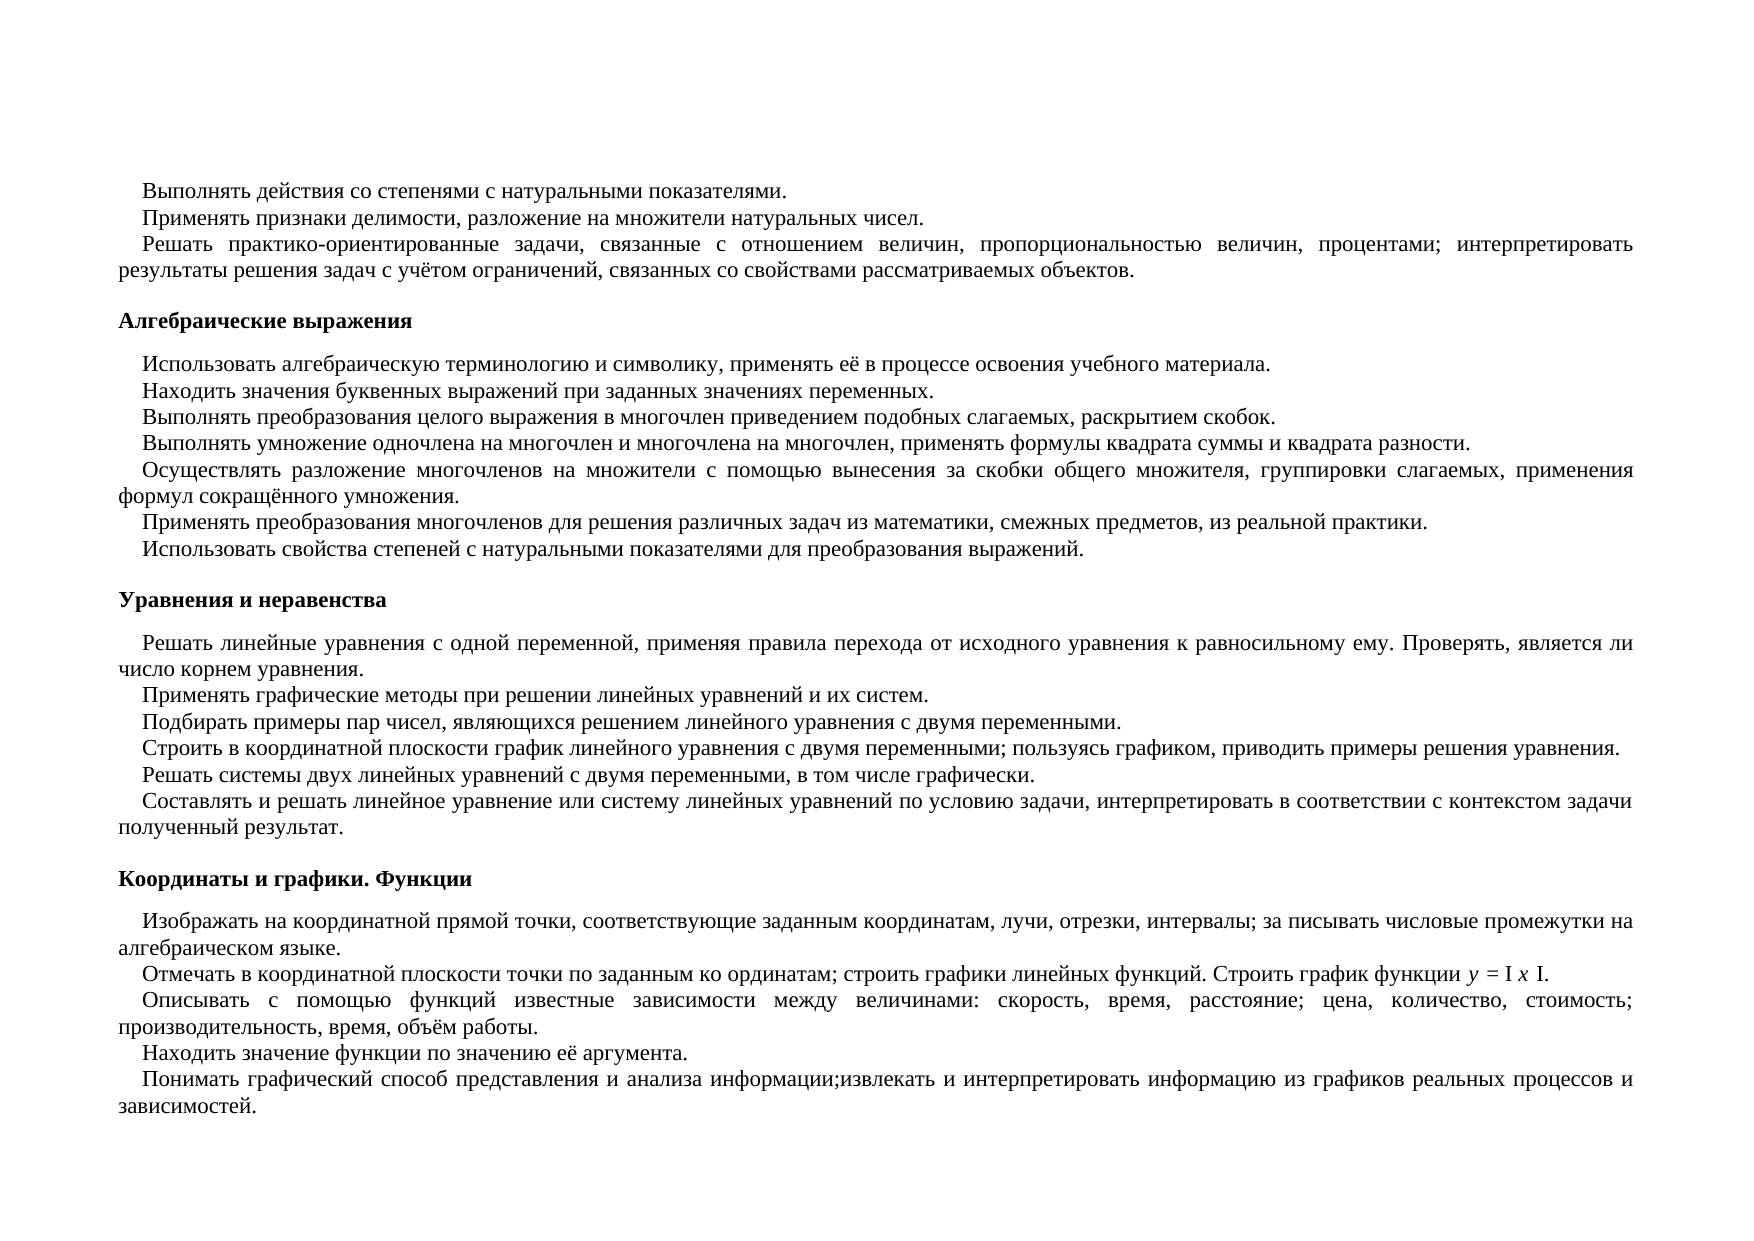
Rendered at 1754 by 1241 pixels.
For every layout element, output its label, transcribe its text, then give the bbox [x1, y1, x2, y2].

text Применять признаки делимости, разложение на множители натуральных чисел. [118, 203, 1636, 230]
text Понимать графический способ представления и анализа информации;извлекать и интерпретировать информацию из графиков реальных процессов и зависимостей. [118, 1066, 1636, 1118]
text Выполнять умножение одночлена на многочлен и многочлена на многочлен, применять формулы квадрата суммы и квадрата разности. [118, 429, 1636, 456]
text Использовать алгебраическую терминологию и символику, применять её в процессе освоения учебного материала. [118, 350, 1636, 377]
text Составлять и решать линейное уравнение или систему линейных уравнений по условию задачи, интерпретировать в соответствии с контекстом задачи полученный результат. [118, 787, 1636, 840]
text Изображать на координатной прямой точки, соответствующие заданным координатам, лучи, отрезки, интервалы; за писывать числовые промежутки на алгебраическом языке. [118, 907, 1636, 960]
text Решать практико-ориентированные задачи, связанные с отношением величин, пропорциональностью величин, процентами; интерпретировать результаты решения задач с учётом ограничений, связанных со свойствами рассматриваемых объектов. [118, 230, 1636, 283]
text Решать линейные уравнения с одной переменной, применяя правила перехода от исходного уравнения к равносильному ему. Проверять, является ли число корнем уравнения. [118, 629, 1636, 682]
text Выполнять преобразования целого выражения в многочлен приведением подобных слагаемых, раскрытием скобок. [118, 403, 1636, 429]
text Строить в координатной плоскости график линейного уравнения с двумя переменными; пользуясь графиком, приводить примеры решения уравнения. [118, 734, 1636, 761]
text Находить значение функции по значению её аргумента. [118, 1039, 1636, 1066]
text Применять графические методы при решении линейных уравнений и их систем. [118, 682, 1636, 708]
text Алгебраические выражения [118, 308, 1636, 334]
text Подбирать примеры пар чисел, являющихся решением линейного уравнения с двумя переменными. [118, 708, 1636, 734]
text Осуществлять разложение многочленов на множители с помощью вынесения за скобки общего множителя, группировки слагаемых, применения формул сокращённого умножения. [118, 456, 1636, 508]
text Решать системы двух линейных уравнений с двумя переменными, в том числе графически. [118, 761, 1636, 787]
text Отмечать в координатной плоскости точки по заданным ко ординатам; строить графики линейных функций. Строить график функции y = I х I. [118, 960, 1636, 986]
text Описывать с помощью функций известные зависимости между величинами: скорость, время, расстояние; цена, количество, стоимость; производительность, время, объём работы. [118, 986, 1636, 1039]
text Находить значения буквенных выражений при заданных значениях переменных. [118, 377, 1636, 403]
text Выполнять действия со степенями с натуральными показателями. [118, 177, 1636, 203]
text Применять преобразования многочленов для решения различных задач из математики, смежных предметов, из реальной практики. [118, 508, 1636, 535]
text Использовать свойства степеней с натуральными показателями для преобразования выражений. [118, 535, 1636, 561]
text Уравнения и неравенства [118, 586, 1636, 612]
text Координаты и графики. Функции [118, 865, 1636, 891]
